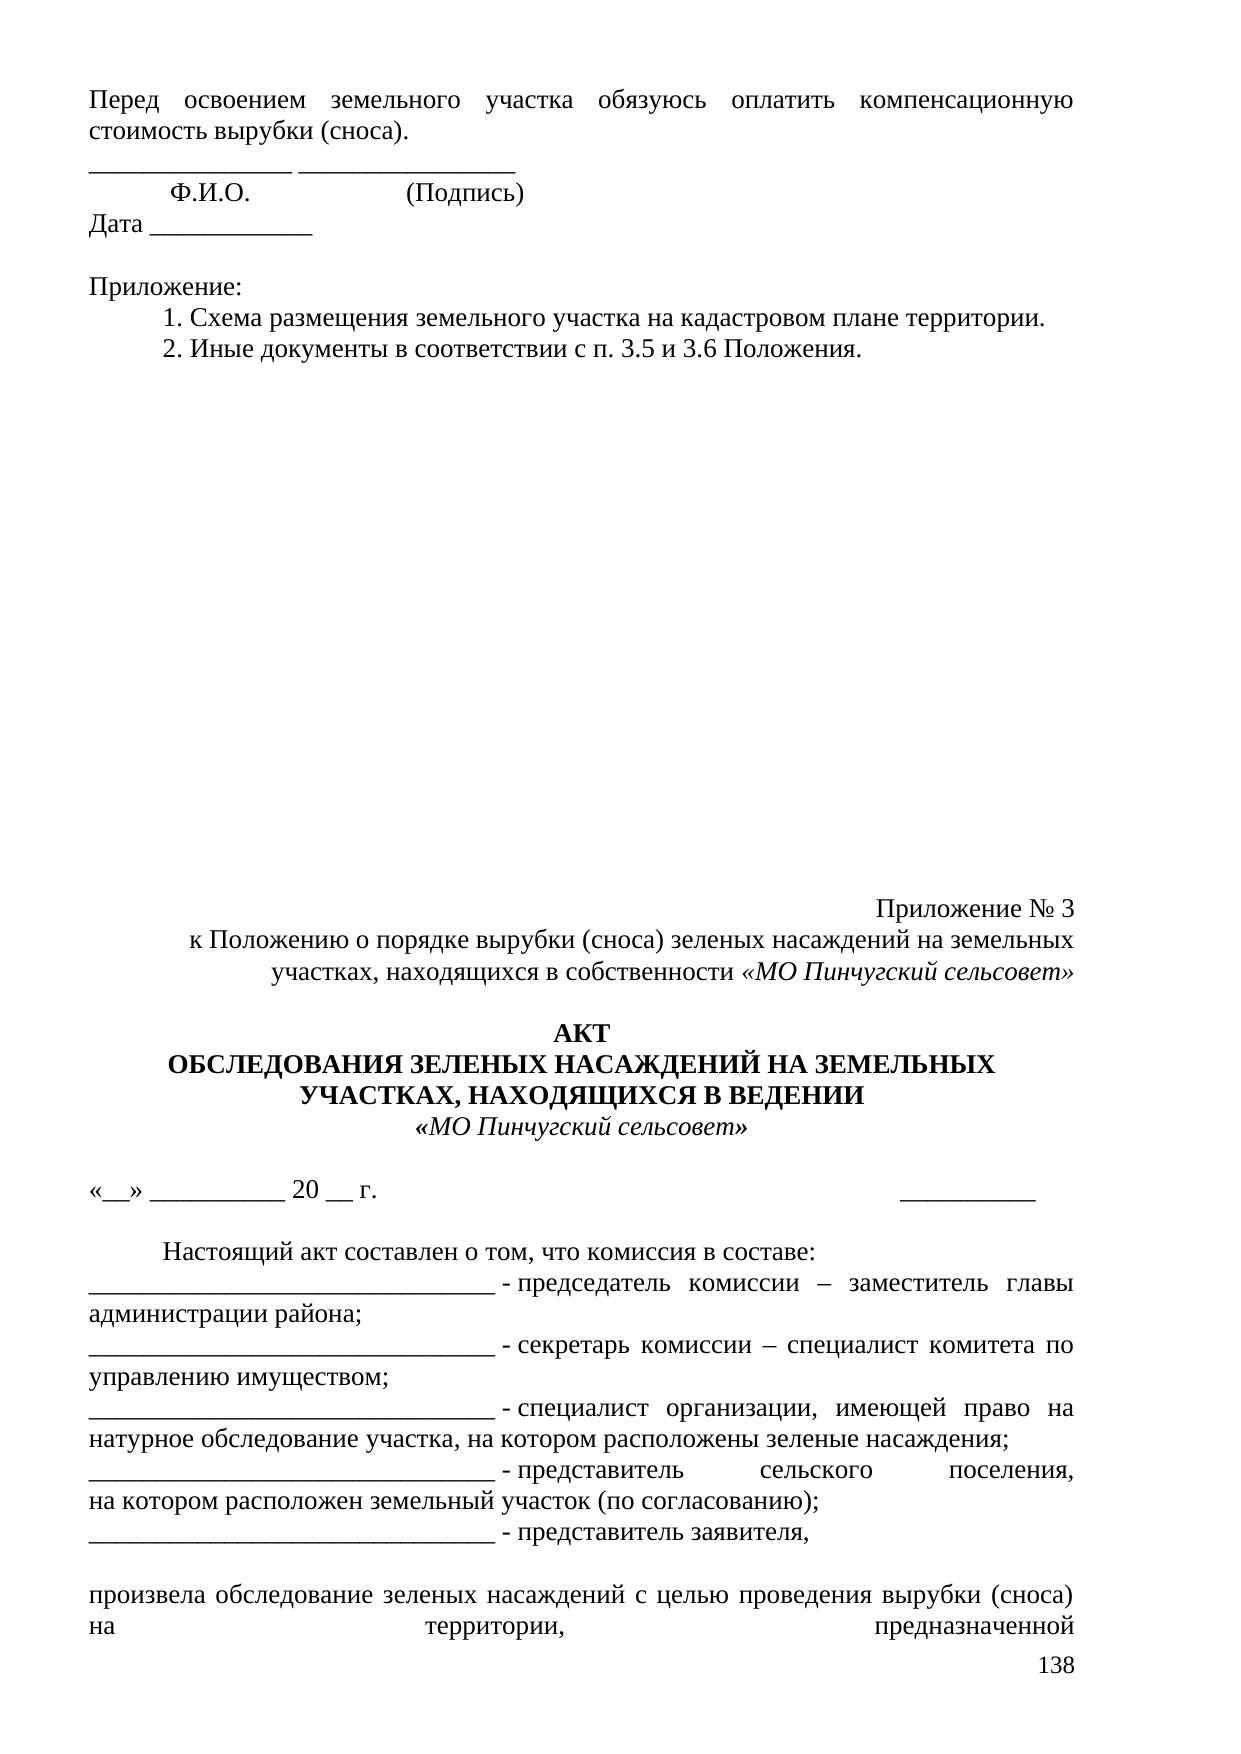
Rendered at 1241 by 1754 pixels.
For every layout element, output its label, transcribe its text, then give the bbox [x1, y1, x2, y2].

text Перед освоением земельного участка обязуюсь оплатить компенсационную стоимость вырубки (сноса). [89, 83, 1075, 145]
text Приложение № 3 [89, 892, 1075, 924]
text ______________________________ - представитель сельского поселения, на котором расположен земельный участок (по согласованию); [89, 1453, 1075, 1515]
text _______________ ________________ [89, 145, 1075, 176]
text Ф.И.О. (Подпись) [89, 176, 1075, 207]
text Приложение: [89, 269, 1075, 301]
text Настоящий акт составлен о том, что комиссия в составе: [89, 1235, 1075, 1266]
text ОБСЛЕДОВАНИЯ ЗЕЛЕНЫХ НАСАЖДЕНИЙ НА ЗЕМЕЛЬНЫХ УЧАСТКАХ, НАХОДЯЩИХСЯ В ВЕДЕНИИ [89, 1048, 1075, 1111]
text «МО Пинчугский сельсовет» [89, 1111, 1075, 1142]
text Дата ____________ [89, 207, 1075, 238]
text ______________________________ - председатель комиссии – заместитель главы администрации района; [89, 1266, 1075, 1328]
text к Положению о порядке вырубки (сноса) зеленых насаждений на земельных участках, находящихся в собственности «МО Пинчугский сельсовет» [89, 924, 1075, 986]
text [89, 1578, 1075, 1640]
text 2. Иные документы в соответствии с п. 3.5 и 3.6 Положения. [89, 332, 1075, 363]
text ______________________________ - специалист организации, имеющей право на натурное обследование участка, на котором расположены зеленые насаждения; [89, 1391, 1075, 1453]
text ______________________________ - представитель заявителя, [89, 1515, 1075, 1547]
text «__» __________ 20 __ г. __________ [89, 1173, 1075, 1204]
text АКТ [89, 1017, 1075, 1048]
text 1. Схема размещения земельного участка на кадастровом плане территории. [89, 301, 1075, 332]
text ______________________________ - секретарь комиссии – специалист комитета по управлению имуществом; [89, 1328, 1075, 1391]
